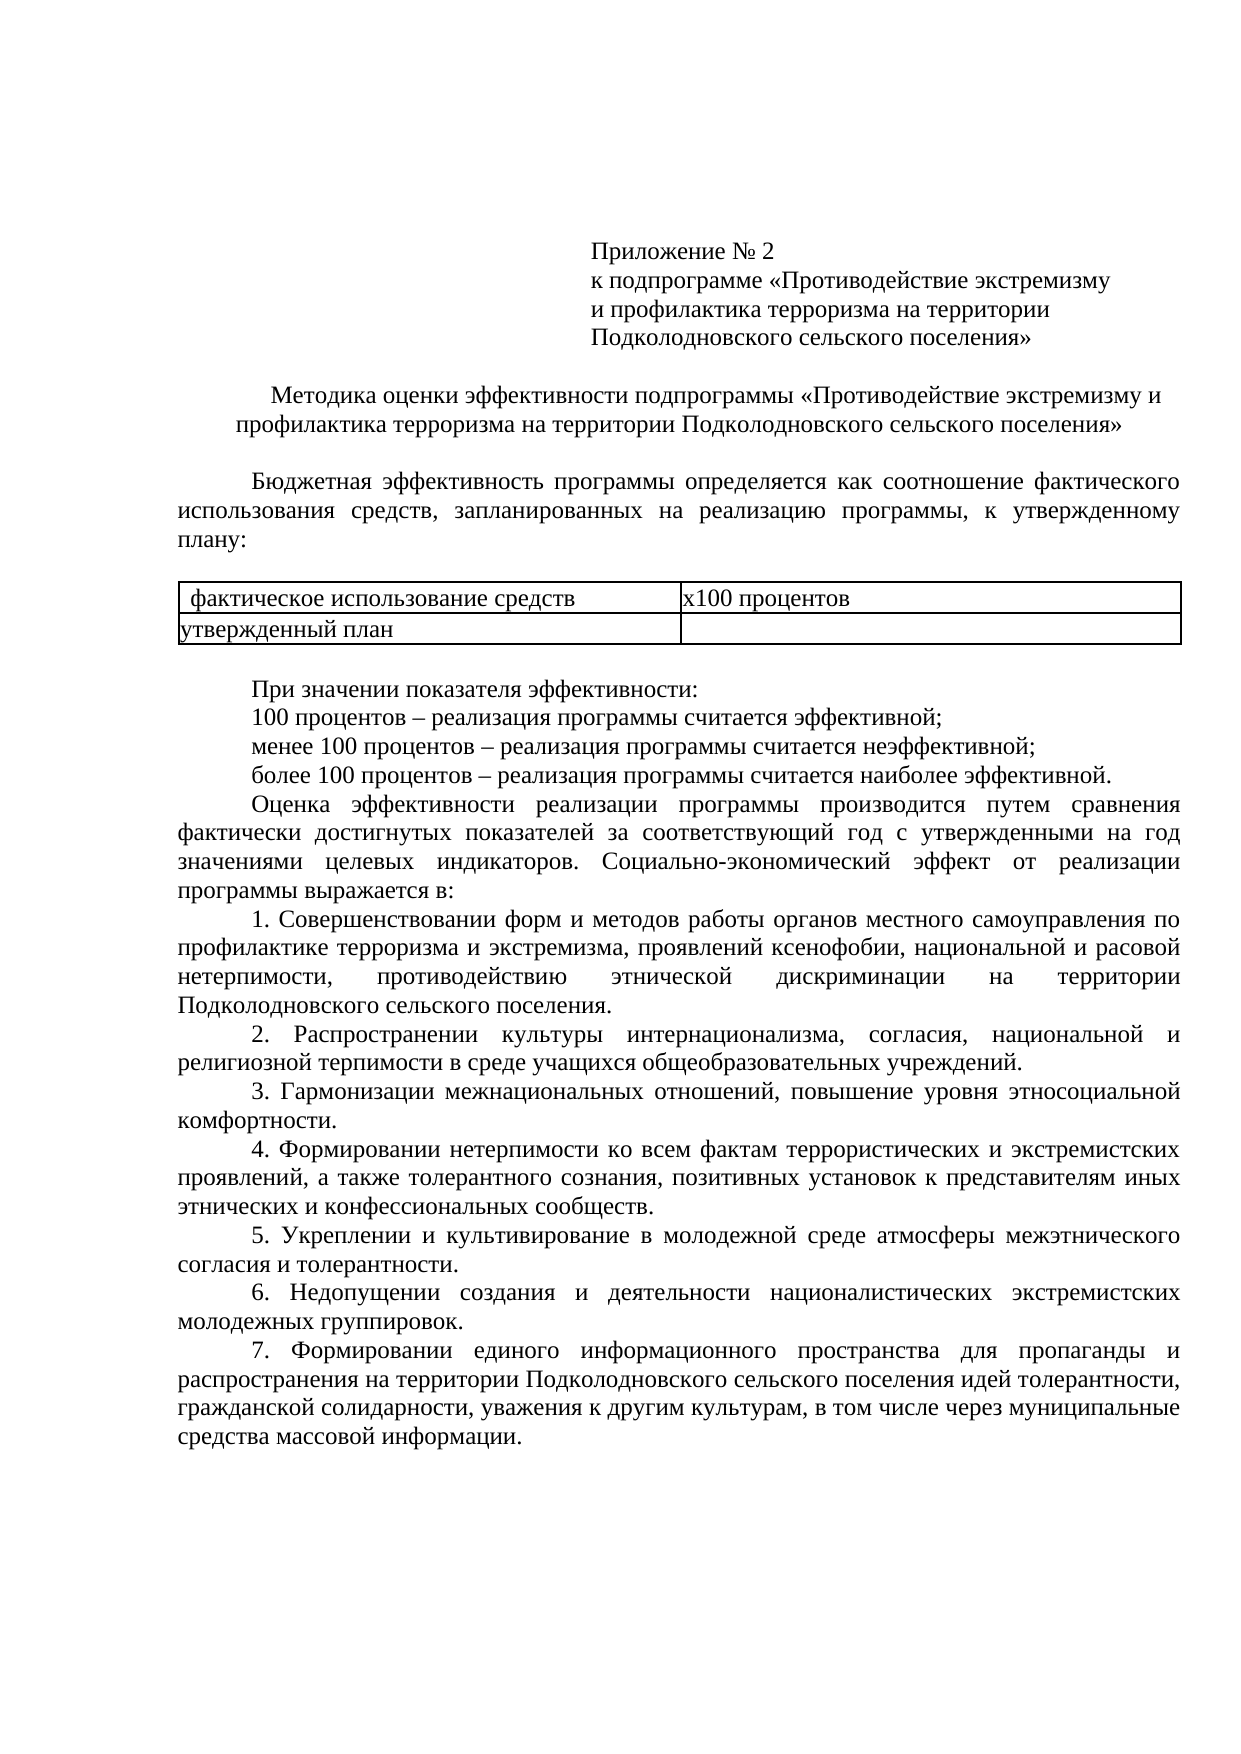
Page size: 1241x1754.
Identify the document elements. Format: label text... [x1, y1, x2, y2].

text Подколодновского сельского поселения» [591, 322, 1181, 351]
text 2. Распространении культуры интернационализма, согласия, национальной и религиозной терпимости в среде учащихся общеобразовательных учреждений. [177, 1019, 1181, 1076]
table_cell [682, 614, 1180, 643]
text и профилактика терроризма на территории [591, 294, 1181, 322]
text менее 100 процентов – реализация программы считается неэффективной; [177, 731, 1181, 760]
text 7. Формировании единого информационного пространства для пропаганды и распространения на территории Подколодновского сельского поселения идей толерантности, гражданской солидарности, уважения к другим культурам, в том числе через муниципальные средства массовой информации. [177, 1335, 1181, 1450]
text более 100 процентов – реализация программы считается наиболее эффективной. [177, 760, 1181, 789]
text к подпрограмме «Противодействие экстремизму [591, 265, 1181, 294]
table_header х100 процентов [682, 583, 1180, 612]
text 6. Недопущении создания и деятельности националистических экстремистских молодежных группировок. [177, 1277, 1181, 1335]
text Бюджетная эффективность программы определяется как соотношение фактического использования средств, запланированных на реализацию программы, к утвержденному плану: [177, 466, 1181, 552]
text Методика оценки эффективности подпрограммы «Противодействие экстремизму и профилактика терроризма на территории Подколодновского сельского поселения» [177, 380, 1181, 437]
text 5. Укреплении и культивирование в молодежной среде атмосферы межэтнического согласия и толерантности. [177, 1220, 1181, 1277]
text При значении показателя эффективности: [177, 674, 1181, 702]
table_cell утвержденный план [180, 614, 680, 643]
text Оценка эффективности реализации программы производится путем сравнения фактически достигнутых показателей за соответствующий год с утвержденными на год значениями целевых индикаторов. Социально-экономический эффект от реализации программы выражается в: [177, 789, 1181, 904]
text 1. Совершенствовании форм и методов работы органов местного самоуправления по профилактике терроризма и экстремизма, проявлений ксенофобии, национальной и расовой нетерпимости, противодействию этнической дискриминации на территории Подколодновского сельского поселения. [177, 904, 1181, 1019]
text Приложение № 2 [591, 236, 1181, 265]
table_header фактическое использование средств [180, 583, 680, 612]
text 3. Гармонизации межнациональных отношений, повышение уровня этносоциальной комфортности. [177, 1076, 1181, 1134]
text 100 процентов – реализация программы считается эффективной; [177, 702, 1181, 731]
text 4. Формировании нетерпимости ко всем фактам террористических и экстремистских проявлений, а также толерантного сознания, позитивных установок к представителям иных этнических и конфессиональных сообществ. [177, 1134, 1181, 1220]
